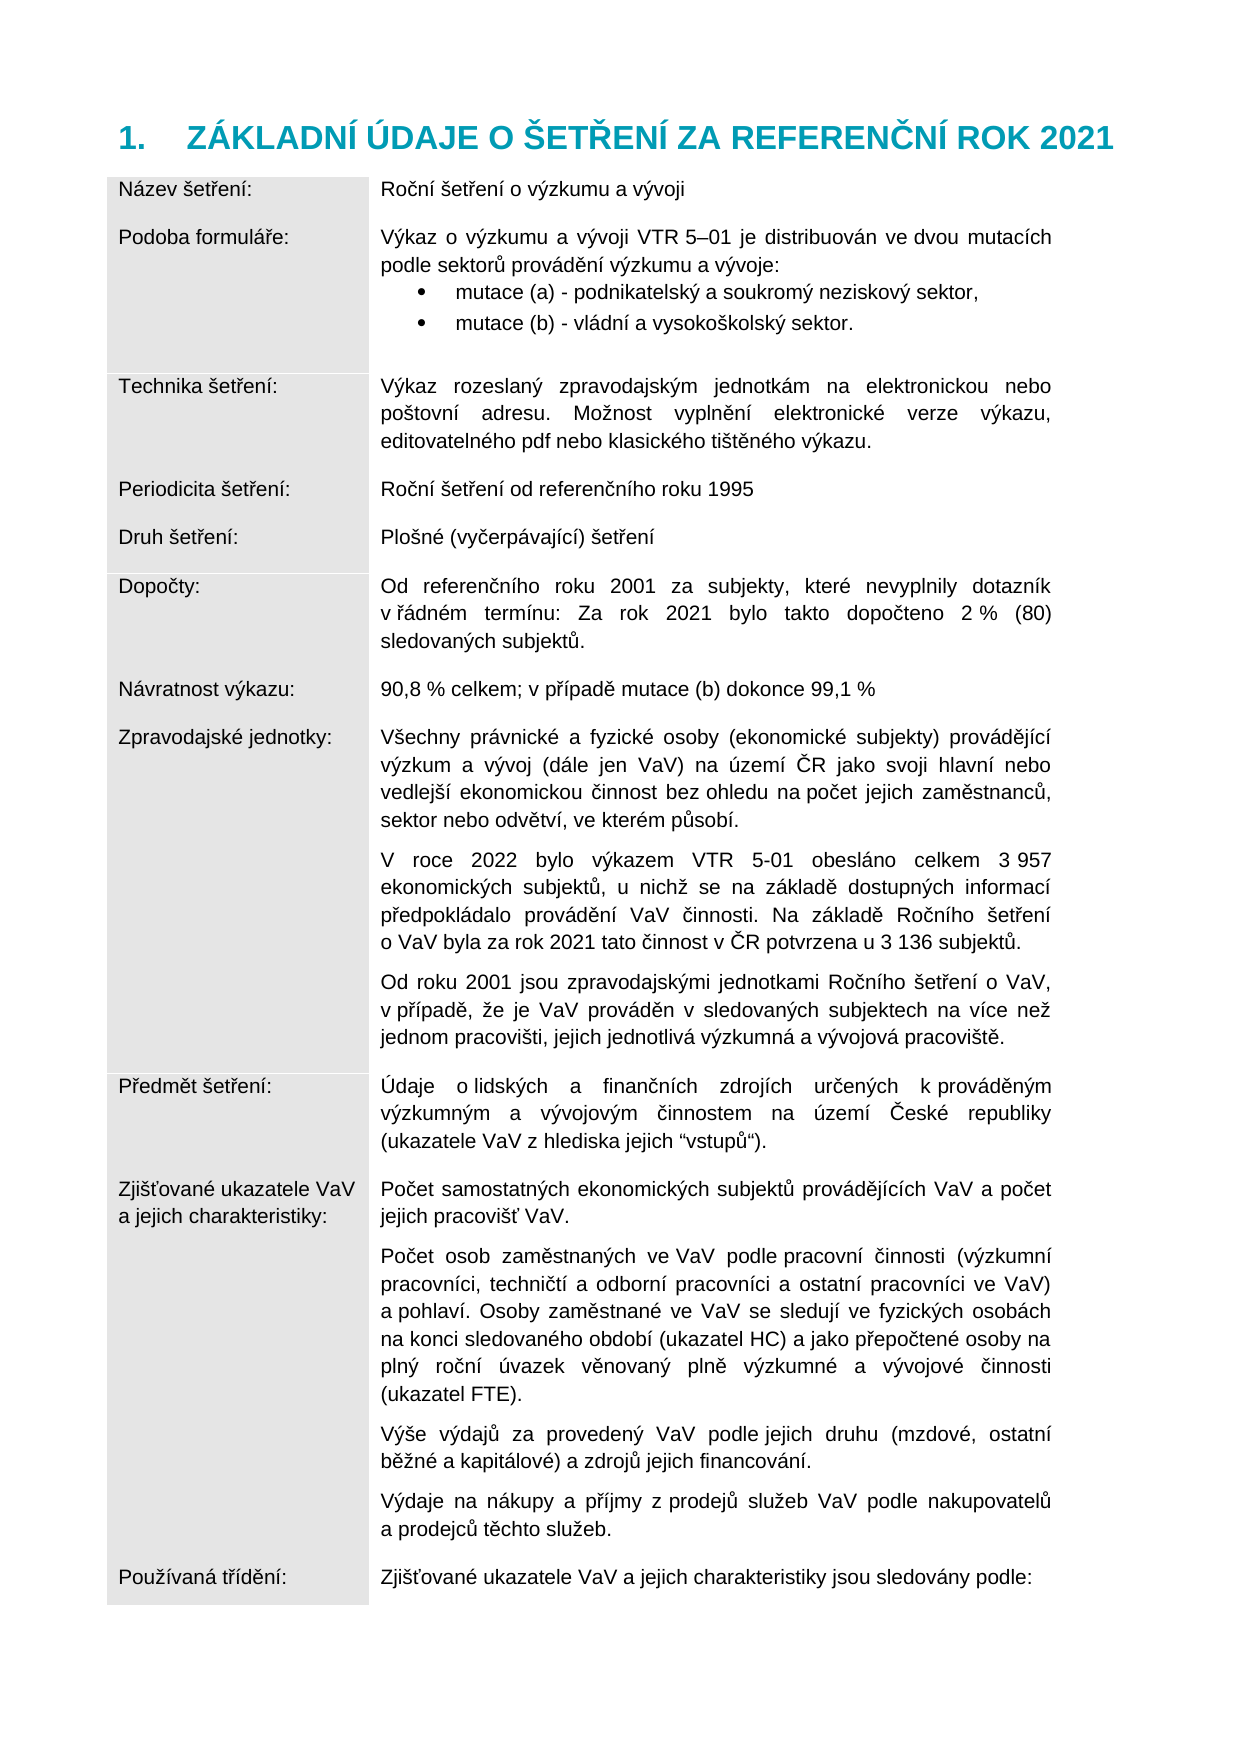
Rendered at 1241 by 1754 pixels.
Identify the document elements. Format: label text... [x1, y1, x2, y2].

table_header Roční šetření o výzkumu a vývoji [369, 177, 1063, 225]
table_cell Zpravodajské jednotky: [107, 725, 369, 1073]
table_cell Technika šetření: [107, 374, 369, 477]
table_cell Výkaz rozeslaný zpravodajským jednotkám na elektronickou nebo poštovní adresu. Možnost vyplnění elektronické verze výkazu, editovatelného pdf nebo klasického tištěného výkazu. [369, 374, 1063, 477]
table_cell Zjišťované ukazatele VaV a jejich charakteristiky: [107, 1177, 369, 1565]
table_cell Dopočty: [107, 574, 369, 677]
table_cell Roční šetření od referenčního roku 1995 [369, 477, 1063, 525]
table_cell Počet samostatných ekonomických subjektů provádějících VaV a počet jejich pracovišť VaV. Počet osob zaměstnaných ve VaV podle pracovní činnosti (výzkumní pracovníci, techničtí a odborní pracovníci a ostatní pracovníci ve VaV) a pohlaví. Osoby zaměstnané ve VaV se sledují ve fyzických osobách na konci sledovaného období (ukazatel HC) a jako přepočtené osoby na plný roční úvazek věnovaný plně výzkumné a vývojové činnosti (ukazatel FTE). Výše výdajů za provedený VaV podle jejich druhu (mzdové, ostatní běžné a kapitálové) a zdrojů jejich financování. Výdaje na nákupy a příjmy z prodejů služeb VaV podle nakupovatelů a prodejců těchto služeb. [369, 1177, 1063, 1565]
subtitle ZÁKLADNÍ ÚDAJE O ŠETŘENÍ ZA REFERENČNÍ ROK 2021 [118, 118, 1122, 157]
table_header Název šetření: [107, 177, 369, 225]
table_cell Od referenčního roku 2001 za subjekty, které nevyplnily dotazník v řádném termínu: Za rok 2021 bylo takto dopočteno 2 % (80) sledovaných subjektů. [369, 574, 1063, 677]
table_cell Výkaz o výzkumu a vývoji VTR 5–01 je distribuován ve dvou mutacích podle sektorů provádění výzkumu a vývoje: mutace (a) - podnikatelský a soukromý neziskový sektor, mutace (b) - vládní a vysokoškolský sektor. [369, 225, 1063, 373]
table_cell Používaná třídění: [107, 1565, 369, 1605]
table_cell 90,8 % celkem; v případě mutace (b) dokonce 99,1 % [369, 677, 1063, 725]
table_cell Periodicita šetření: [107, 477, 369, 525]
table_cell Plošné (vyčerpávající) šetření [369, 525, 1063, 573]
table_cell Údaje o lidských a finančních zdrojích určených k prováděným výzkumným a vývojovým činnostem na území České republiky (ukazatele VaV z hlediska jejich “vstupů“). [369, 1074, 1063, 1177]
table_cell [369, 1565, 1063, 1605]
table_cell Druh šetření: [107, 525, 369, 573]
table_cell Návratnost výkazu: [107, 677, 369, 725]
table_cell Předmět šetření: [107, 1074, 369, 1177]
table_cell Podoba formuláře: [107, 225, 369, 373]
table_cell Všechny právnické a fyzické osoby (ekonomické subjekty) provádějící výzkum a vývoj (dále jen VaV) na území ČR jako svoji hlavní nebo vedlejší ekonomickou činnost bez ohledu na počet jejich zaměstnanců, sektor nebo odvětví, ve kterém působí. V roce 2022 bylo výkazem VTR 5-01 obesláno celkem 3 957 ekonomických subjektů, u nichž se na základě dostupných informací předpokládalo provádění VaV činnosti. Na základě Ročního šetření o VaV byla za rok 2021 tato činnost v ČR potvrzena u 3 136 subjektů. Od roku 2001 jsou zpravodajskými jednotkami Ročního šetření o VaV, v případě, že je VaV prováděn v sledovaných subjektech na více než jednom pracovišti, jejich jednotlivá výzkumná a vývojová pracoviště. [369, 725, 1063, 1073]
